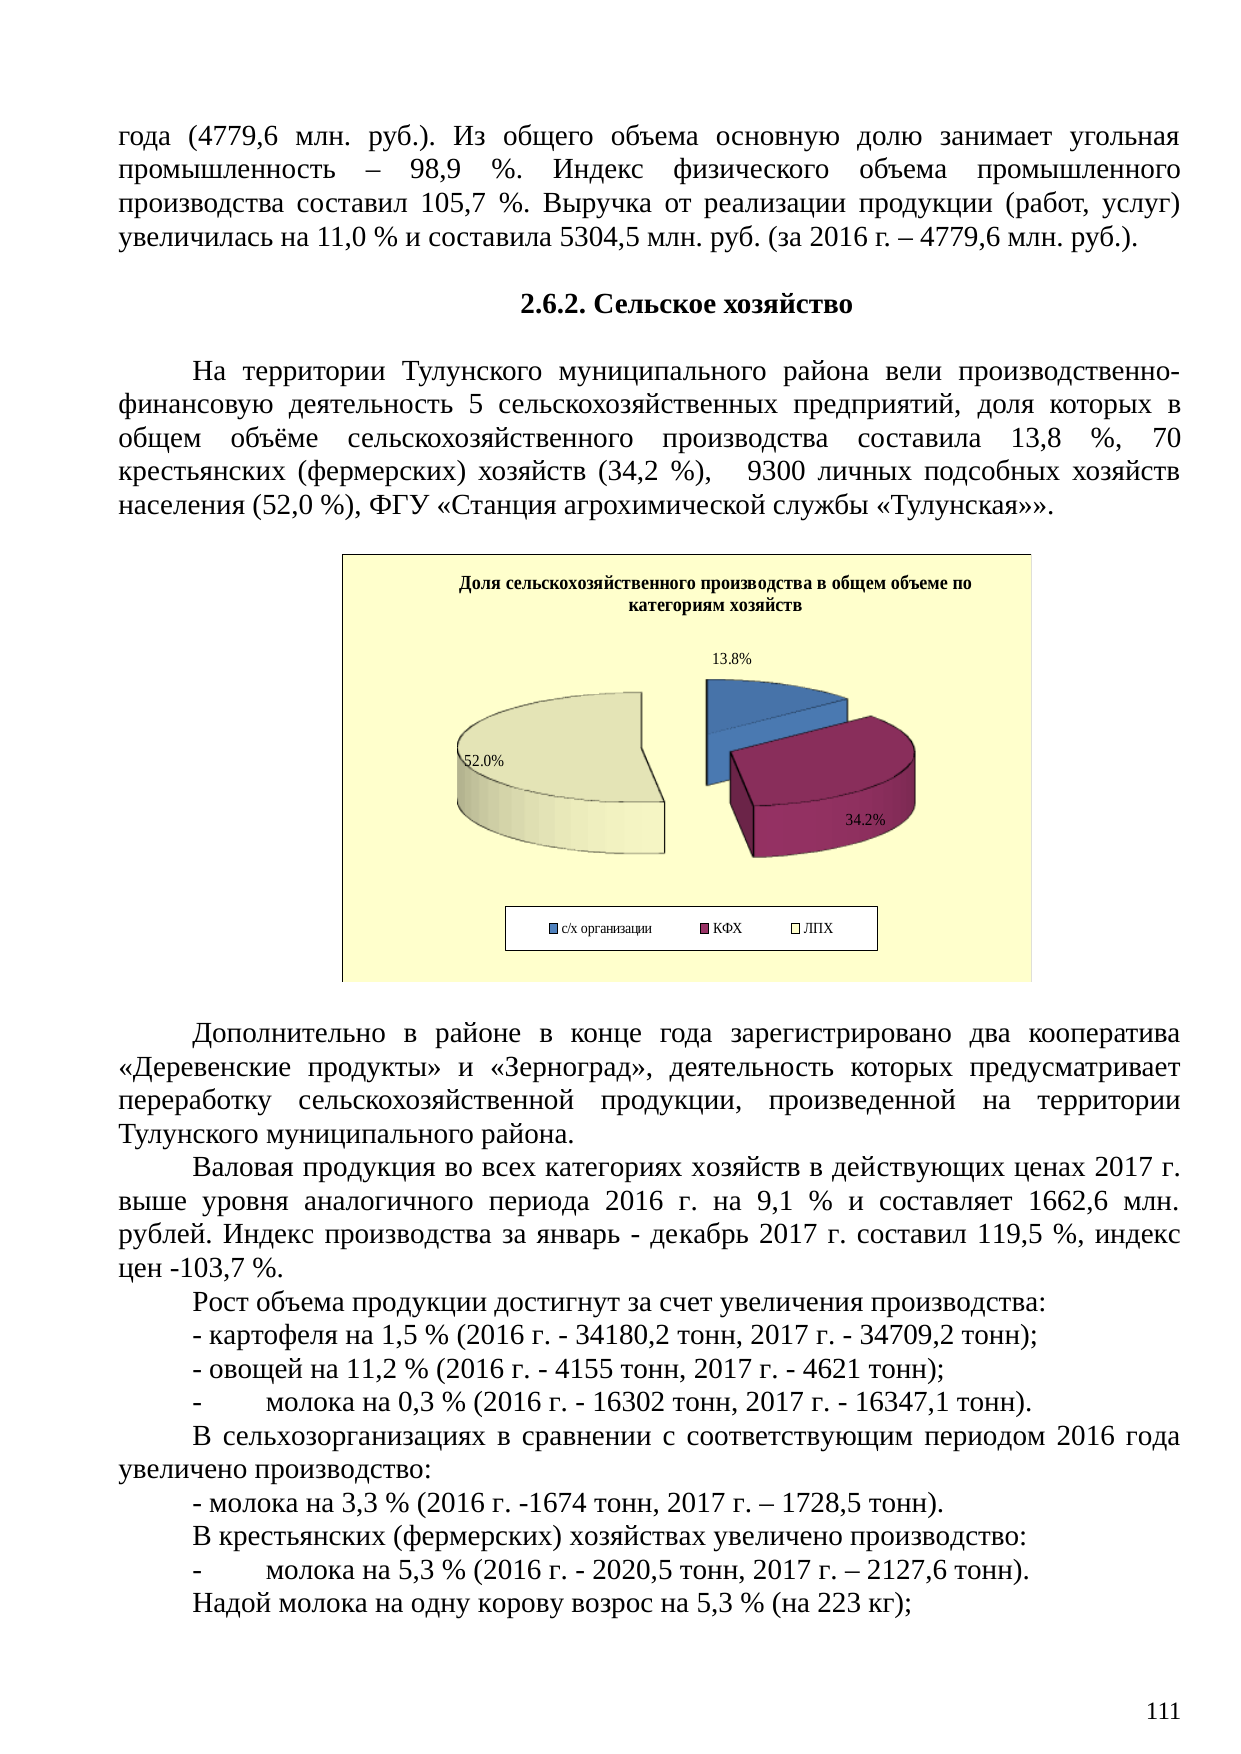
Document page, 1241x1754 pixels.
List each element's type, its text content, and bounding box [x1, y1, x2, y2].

text Дополнительно в районе в конце года зарегистрировано два кооператива «Деревенские продукты» и «Зерноград», деятельность которых предусматривает переработку сельскохозяйственной продукции, произведенной на территории Тулунского муниципального района. [118, 1015, 1181, 1149]
text Рост объема продукции достигнут за счет увеличения производства: [118, 1284, 1181, 1317]
text Валовая продукция во всех категориях хозяйств в действующих ценах 2017 г. выше уровня аналогичного периода 2016 г. на 9,1 % и составляет 1662,6 млн. рублей. Индекс производства за январь - декабрь 2017 г. составил 119,5 %, индекс цен -103,7 %. [118, 1149, 1181, 1284]
text - картофеля на 1,5 % (2016 г. - 34180,2 тонн, 2017 г. - 34709,2 тонн); [118, 1317, 1181, 1351]
text В крестьянских (фермерских) хозяйствах увеличено производство: [118, 1518, 1181, 1552]
list молока на 0,3 % (2016 г. - 16302 тонн, 2017 г. - 16347,1 тонн). [118, 1384, 1181, 1418]
text В сельхозорганизациях в сравнении с соответствующим периодом 2016 года увеличено производство: [118, 1418, 1181, 1485]
text 2.6.2. Сельское хозяйство [118, 286, 1181, 319]
list молока на 5,3 % (2016 г. - 2020,5 тонн, 2017 г. – 2127,6 тонн). [118, 1552, 1181, 1586]
text - молока на 3,3 % (2016 г. -1674 тонн, 2017 г. – 1728,5 тонн). [118, 1485, 1181, 1518]
text На территории Тулунского муниципального района вели производственно-финансовую деятельность 5 сельскохозяйственных предприятий, доля которых в общем объёме сельскохозяйственного производства составила 13,8 %, 70 крестьянских (фермерских) хозяйств (34,2 %), 9300 личных подсобных хозяйств населения (52,0 %), ФГУ «Станция агрохимической службы «Тулунская»». [118, 353, 1181, 521]
text - овощей на 11,2 % (2016 г. - 4155 тонн, 2017 г. - 4621 тонн); [118, 1351, 1181, 1384]
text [118, 118, 1181, 252]
text Надой молока на одну корову возрос на 5,3 % (на 223 кг); [118, 1586, 1181, 1619]
